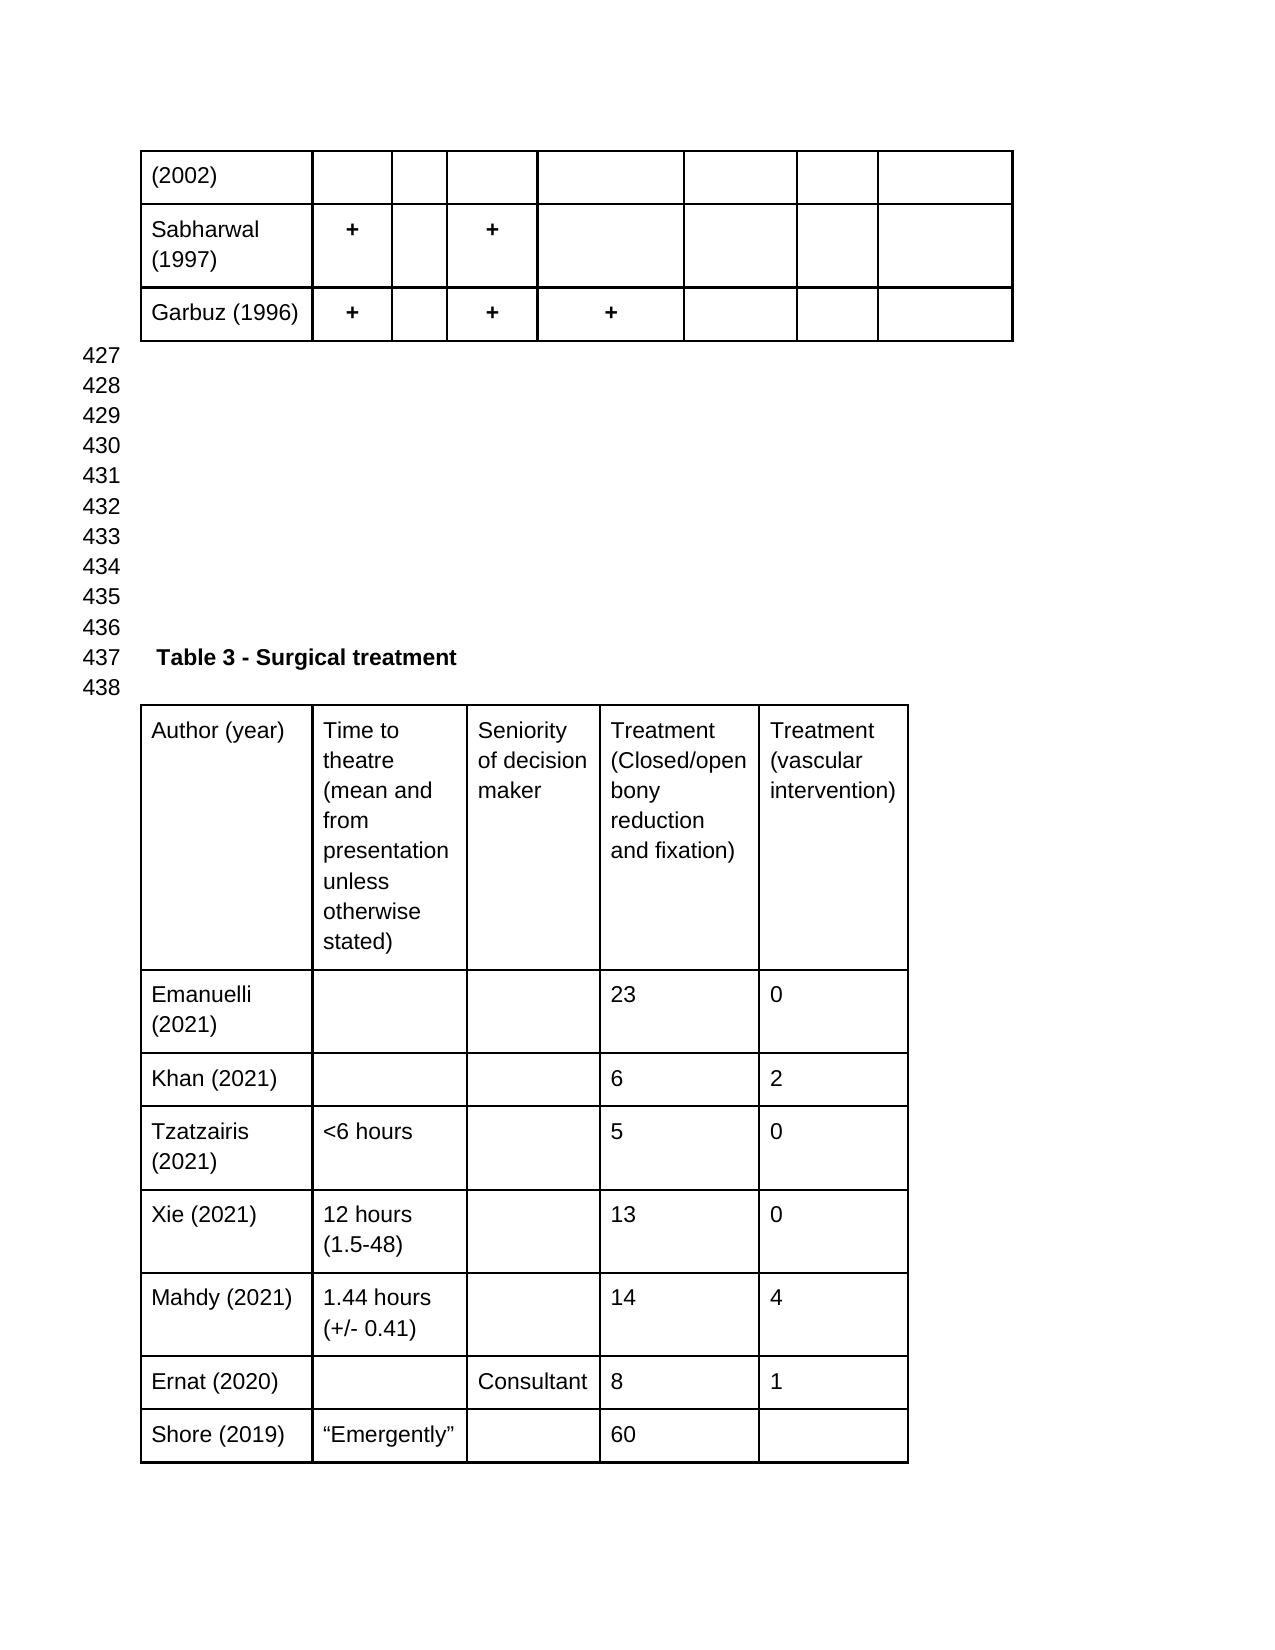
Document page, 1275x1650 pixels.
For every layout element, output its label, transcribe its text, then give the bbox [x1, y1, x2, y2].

table_cell [879, 152, 1011, 203]
table_cell [314, 1357, 466, 1408]
table_cell + [448, 205, 536, 286]
table_cell 12 hours (1.5-48) [314, 1191, 466, 1272]
table_cell [393, 205, 446, 286]
table_cell [468, 1191, 599, 1272]
table_cell [539, 152, 683, 203]
table_header Time to theatre (mean and from presentation unless otherwise stated) [314, 706, 466, 969]
table_cell 6 [601, 1054, 758, 1105]
table_cell “Emergently” [314, 1410, 466, 1461]
table_cell [314, 1054, 466, 1105]
table_header Treatment (vascular intervention) [760, 706, 907, 969]
table_cell <6 hours [314, 1107, 466, 1188]
table_cell Consultant [468, 1357, 599, 1408]
table_cell Garbuz (1996) [142, 289, 311, 339]
table_cell 2 [760, 1054, 907, 1105]
table_cell 4 [760, 1274, 907, 1355]
table_header Treatment (Closed/open bony reduction and fixation) [601, 706, 758, 969]
table_cell [314, 971, 466, 1052]
table_cell [393, 289, 446, 339]
table_cell [685, 289, 796, 339]
table_cell 60 [601, 1410, 758, 1461]
table_cell 0 [760, 1191, 907, 1272]
table_cell 14 [601, 1274, 758, 1355]
table_cell 1 [760, 1357, 907, 1408]
table_cell [468, 1274, 599, 1355]
table_cell 13 [601, 1191, 758, 1272]
table_cell [468, 971, 599, 1052]
table_cell [798, 289, 877, 339]
text Table 3 - Surgical treatment [150, 644, 1125, 670]
table_cell [468, 1054, 599, 1105]
table_cell [879, 289, 1011, 339]
table_cell Xie (2021) [142, 1191, 311, 1272]
table_cell [468, 1107, 599, 1188]
table_cell [448, 152, 536, 203]
table_cell 1.44 hours (+/- 0.41) [314, 1274, 466, 1355]
table_cell 5 [601, 1107, 758, 1188]
table_cell 8 [601, 1357, 758, 1408]
table_cell + [314, 205, 391, 286]
table_cell [798, 205, 877, 286]
table_cell Mahdy (2021) [142, 1274, 311, 1355]
table_cell Shore (2019) [142, 1410, 311, 1461]
table_header Seniority of decision maker [468, 706, 599, 969]
table_cell [468, 1410, 599, 1461]
table_cell + [448, 289, 536, 339]
table_cell 0 [760, 1107, 907, 1188]
table_cell + [314, 289, 391, 339]
table_cell + [314, 152, 391, 203]
table_cell Tzatzairis (2021) [142, 1107, 311, 1188]
table_cell [393, 152, 446, 203]
table_cell 0 [760, 971, 907, 1052]
table_cell + [685, 152, 796, 203]
table_cell [539, 205, 683, 286]
table_cell Khan (2021) [142, 1054, 311, 1105]
table_cell [760, 1410, 907, 1461]
table_cell [798, 152, 877, 203]
table_cell Emanuelli (2021) [142, 971, 311, 1052]
table_cell [879, 205, 1011, 286]
table_cell 23 [601, 971, 758, 1052]
table_cell Ghasemzadeh (2002) [142, 152, 311, 203]
table_header Author (year) [142, 706, 311, 969]
table_cell Sabharwal (1997) [142, 205, 311, 286]
table_cell + [539, 289, 683, 339]
table_cell Ernat (2020) [142, 1357, 311, 1408]
table_cell [685, 205, 796, 286]
